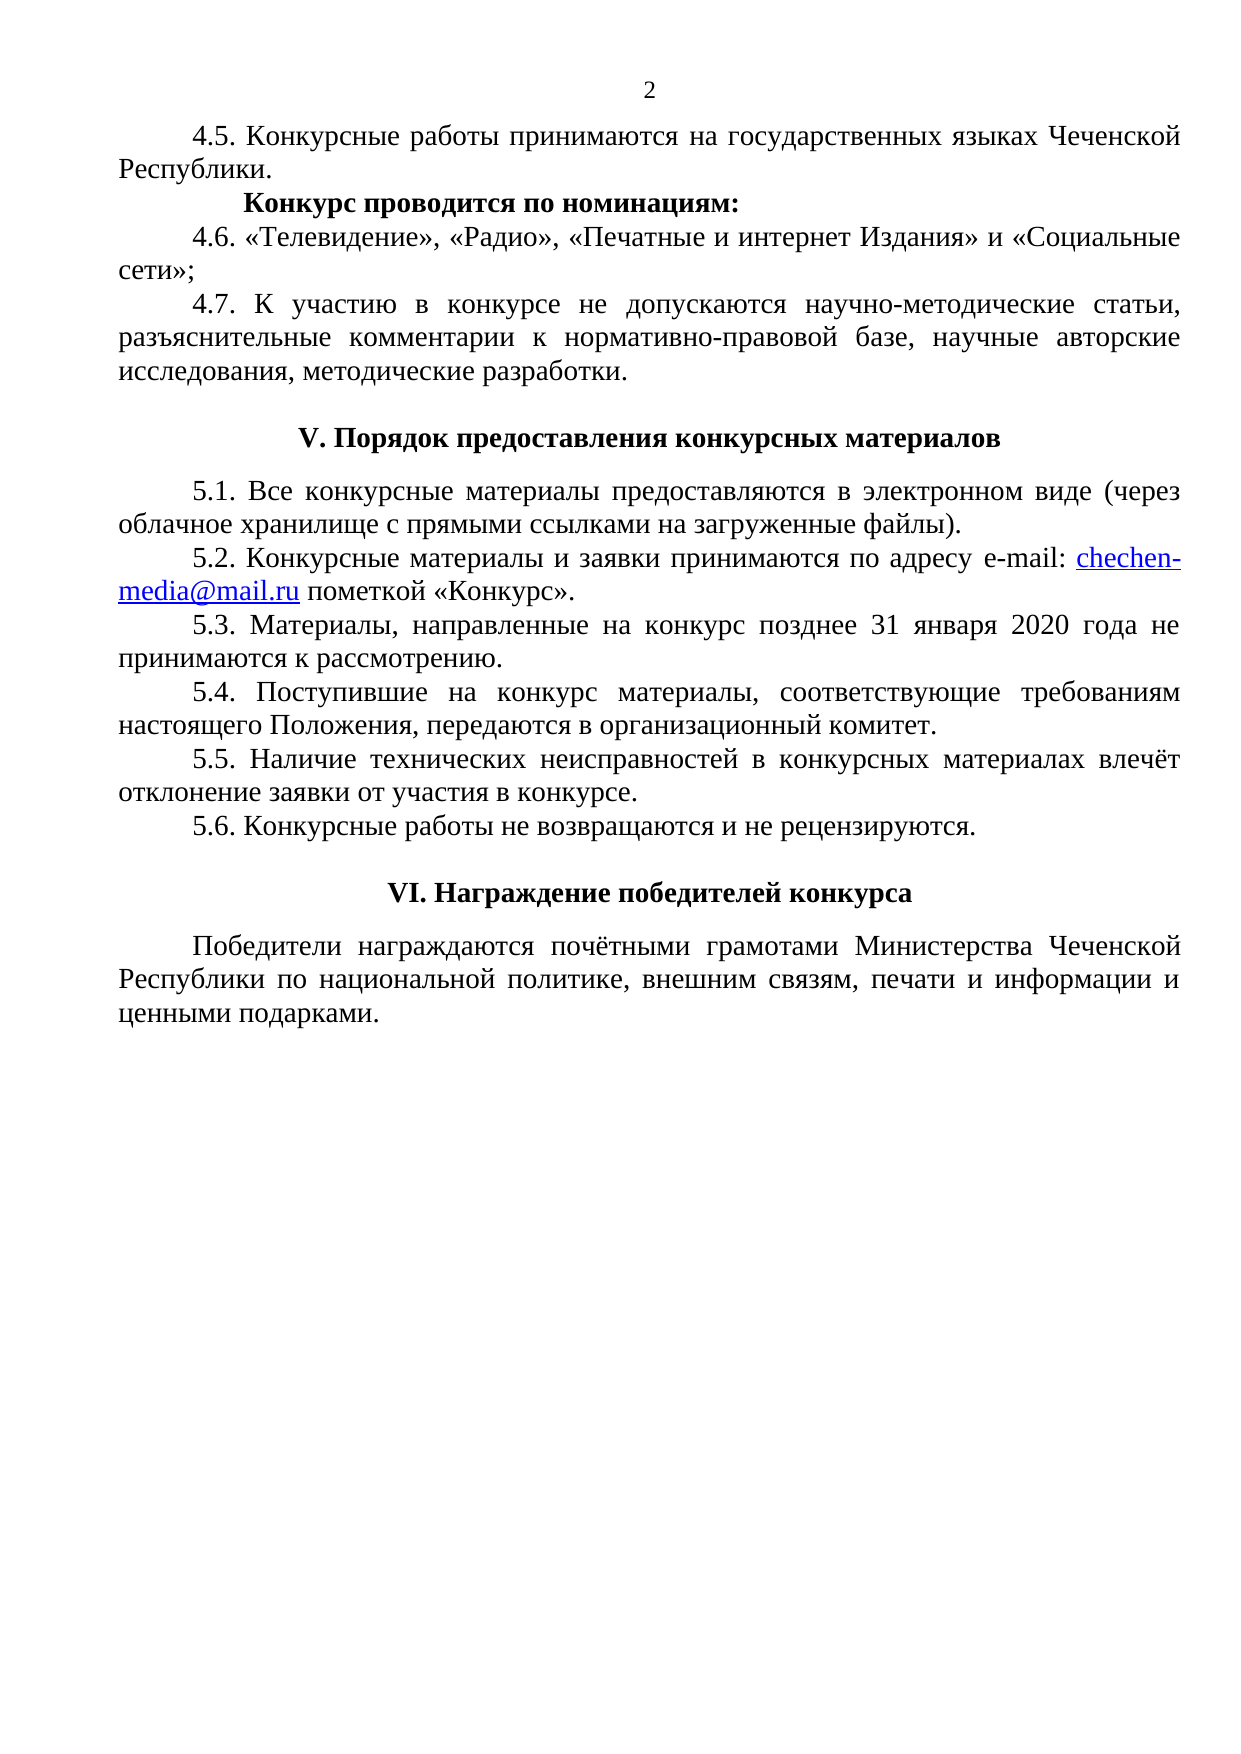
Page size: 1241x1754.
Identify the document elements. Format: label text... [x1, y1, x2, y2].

text 5.3. Материалы, направленные на конкурс позднее 31 января 2020 года не принимаются к рассмотрению. [118, 607, 1181, 674]
text Победители награждаются почётными грамотами Министерства Чеченской Республики по национальной политике, внешним связям, печати и информации и ценными подарками. [118, 928, 1181, 1028]
text VI. Награждение победителей конкурса [118, 875, 1181, 909]
text 5.4. Поступившие на конкурс материалы, соответствующие требованиям настоящего Положения, передаются в организационный комитет. [118, 674, 1181, 741]
text 5.2. Конкурсные материалы и заявки принимаются по адресу e-mail: chechen-media@mail.ru пометкой «Конкурс». [118, 540, 1181, 607]
text 5.1. Все конкурсные материалы предоставляются в электронном виде (через облачное хранилище с прямыми ссылками на загруженные файлы). [118, 473, 1181, 540]
text 4.7. К участию в конкурсе не допускаются научно-методические статьи, разъяснительные комментарии к нормативно-правовой базе, научные авторские исследования, методические разработки. [118, 286, 1181, 386]
text 4.5. Конкурсные работы принимаются на государственных языках Чеченской Республики. [118, 118, 1181, 185]
text V. Порядок предоставления конкурсных материалов [118, 420, 1181, 453]
text 5.5. Наличие технических неисправностей в конкурсных материалах влечёт отклонение заявки от участия в конкурсе. [118, 741, 1181, 808]
text 4.6. «Телевидение», «Радио», «Печатные и интернет Издания» и «Социальные сети»; [118, 219, 1181, 286]
text 5.6. Конкурсные работы не возвращаются и не рецензируются. [118, 808, 1181, 842]
text Конкурс проводится по номинациям: [118, 185, 1181, 219]
